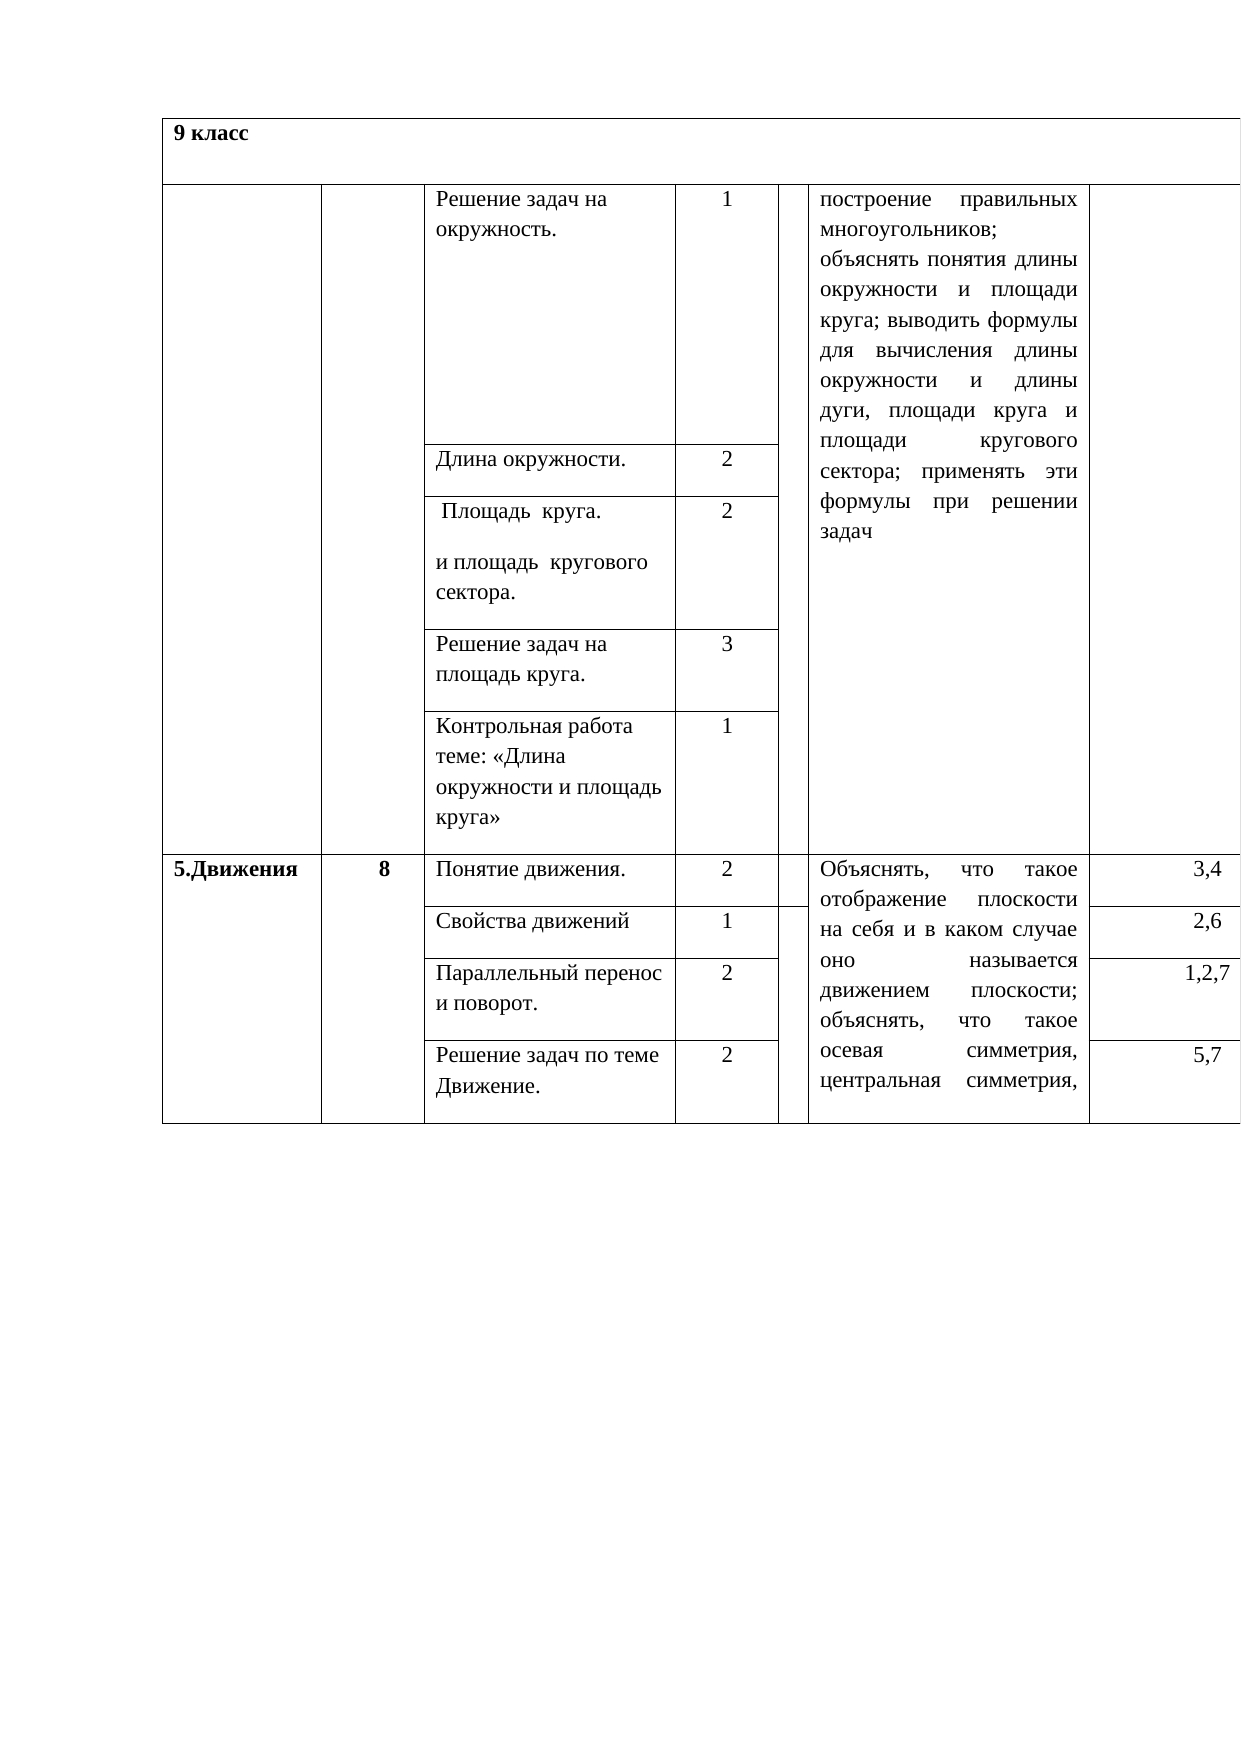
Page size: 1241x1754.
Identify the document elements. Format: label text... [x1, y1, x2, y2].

table_cell Объяснять, что такое отображение плоскости на себя и в каком случае оно называется движением плоскости; объяснять, что такое осевая симметрия, центральная симметрия, параллельный перенос и поворот; обосновывать, что эти отображения плоскости на себя являются движениями; объяснять, какова связь между движениями и наложениями; иллюстрировать основные виды движений, в том числе с помощью компьютерных программ. [809, 855, 1089, 1123]
table_cell 2 [676, 959, 778, 1040]
table_cell Решение задач на площадь круга. [425, 630, 675, 711]
table_cell 2,6 [1090, 907, 1240, 958]
table_header 9 класс [163, 119, 1240, 184]
table_cell Решение задач по теме Движение. [425, 1041, 675, 1123]
table_cell 2 [676, 445, 778, 496]
table_cell Решение задач на окружность. [425, 185, 675, 443]
table_cell Свойства движений [425, 907, 675, 958]
table_cell 5,7 [1090, 1041, 1240, 1123]
table_cell [779, 907, 808, 1123]
table_cell 2 [676, 497, 778, 629]
table_cell 2 [676, 1041, 778, 1123]
table_cell 2 [676, 855, 778, 906]
table_cell Понятие движения. [425, 855, 675, 906]
table_cell 3 [676, 630, 778, 711]
table_cell 1 [676, 907, 778, 958]
table_cell [779, 855, 808, 906]
table_cell Контрольная работа теме: «Длина окружности и площадь круга» [425, 712, 675, 854]
table_cell Параллельный перенос и поворот. [425, 959, 675, 1040]
table_cell 1 [676, 712, 778, 854]
table_cell 1 [676, 185, 778, 443]
table_cell Площадь круга. и площадь кругового сектора. [425, 497, 675, 629]
table_cell 3,4 [1090, 855, 1240, 906]
table_cell 1,2,7 [1090, 959, 1240, 1040]
table_cell 8 [322, 855, 424, 1123]
table_cell Длина окружности. [425, 445, 675, 496]
table_cell 5.Движения [163, 855, 321, 1123]
